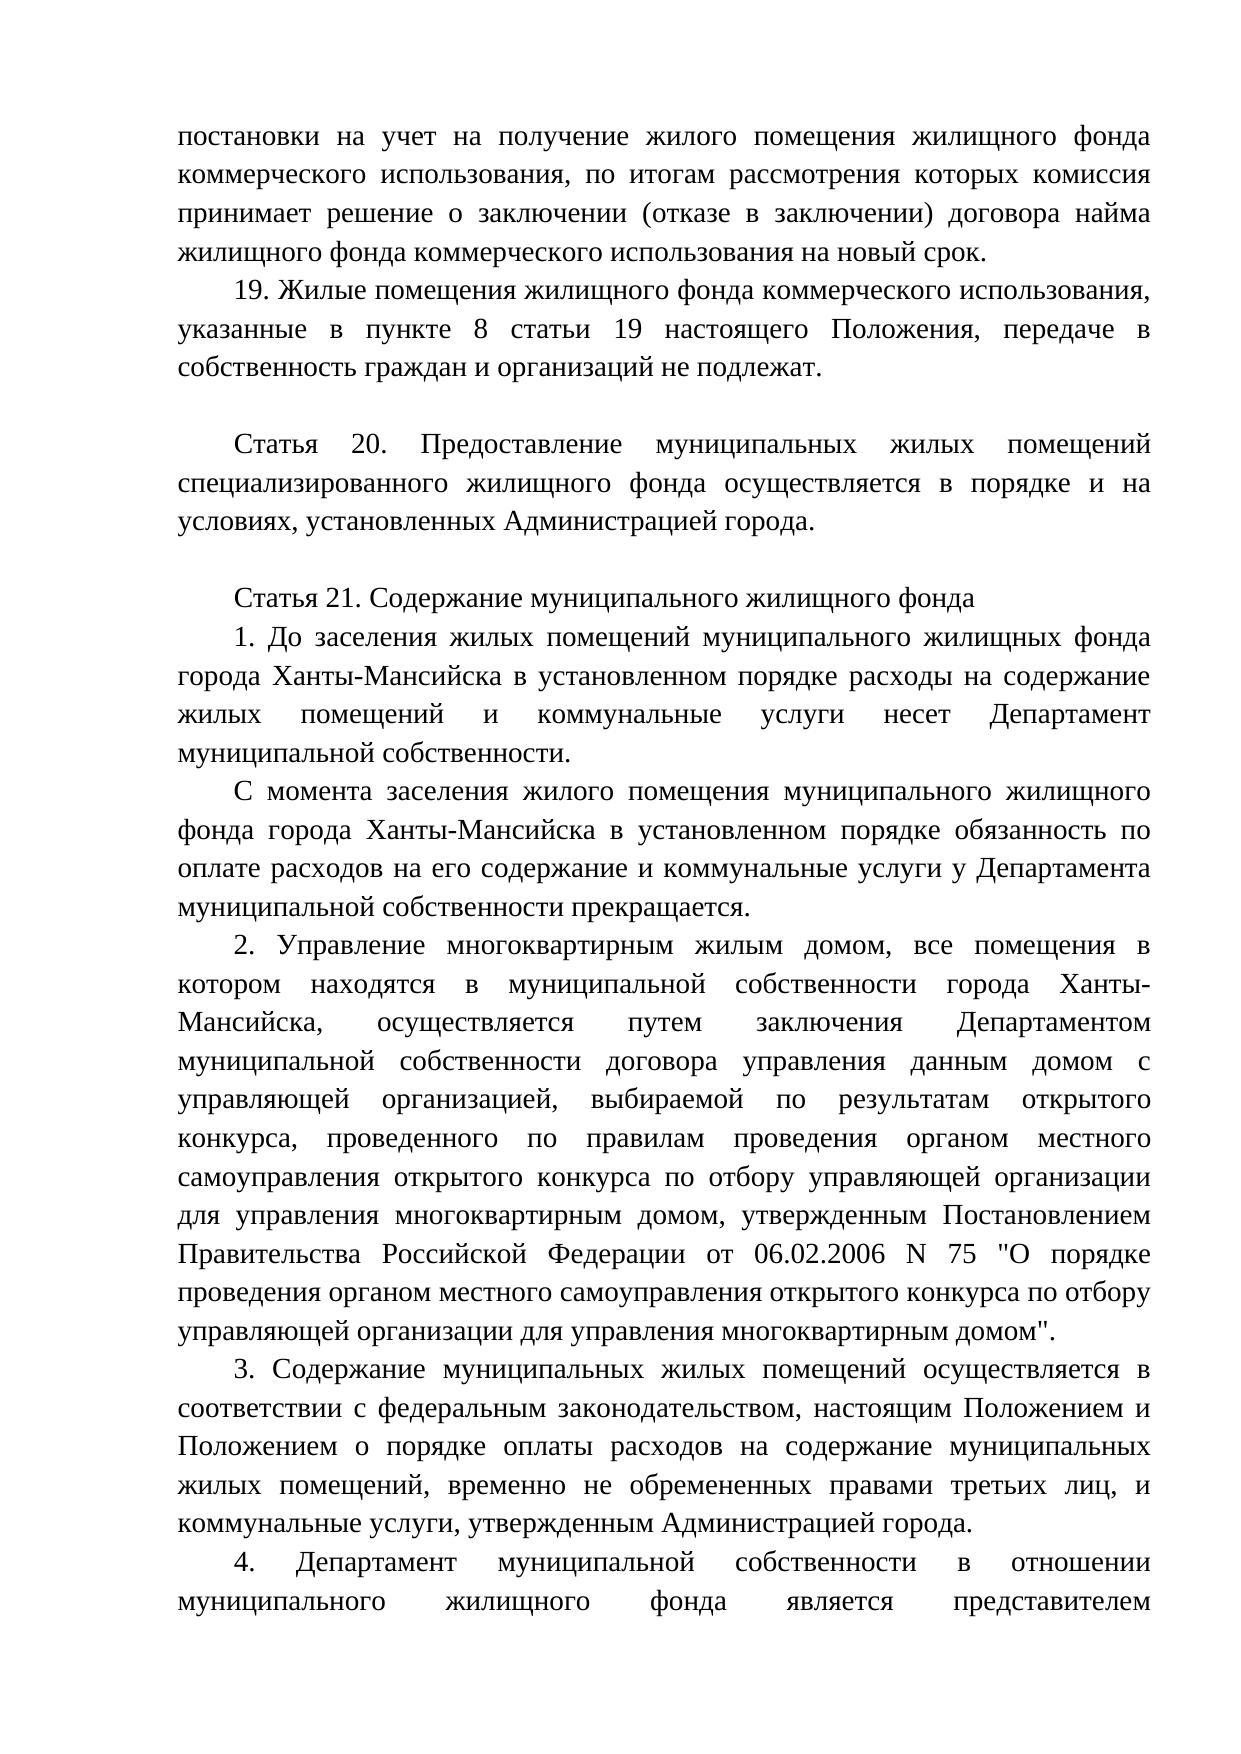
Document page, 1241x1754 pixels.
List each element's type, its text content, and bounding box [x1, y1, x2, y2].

text 1. До заселения жилых помещений муниципального жилищных фонда города Ханты-Мансийска в установленном порядке расходы на содержание жилых помещений и коммунальные услуги несет Департамент муниципальной собственности. [177, 619, 1152, 768]
text Статья 20. Предоставление муниципальных жилых помещений специализированного жилищного фонда осуществляется в порядке и на условиях, установленных Администрацией города. [177, 426, 1152, 537]
text Статья 21. Содержание муниципального жилищного фонда [177, 581, 1152, 614]
text С момента заселения жилого помещения муниципального жилищного фонда города Ханты-Мансийска в установленном порядке обязанность по оплате расходов на его содержание и коммунальные услуги у Департамента муниципальной собственности прекращается. [177, 773, 1152, 922]
text 2. Управление многоквартирным жилым домом, все помещения в котором находятся в муниципальной собственности города Ханты-Мансийска, осуществляется путем заключения Департаментом муниципальной собственности договора управления данным домом с управляющей организацией, выбираемой по результатам открытого конкурса, проведенного по правилам проведения органом местного самоуправления открытого конкурса по отбору управляющей организации для управления многоквартирным домом, утвержденным Постановлением Правительства Российской Федерации от 06.02.2006 N 75 "О порядке проведения органом местного самоуправления открытого конкурса по отбору управляющей организации для управления многоквартирным домом". [177, 927, 1152, 1346]
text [177, 118, 1152, 267]
text 3. Содержание муниципальных жилых помещений осуществляется в соответствии с федеральным законодательством, настоящим Положением и Положением о порядке оплаты расходов на содержание муниципальных жилых помещений, временно не обремененных правами третьих лиц, и коммунальные услуги, утвержденным Администрацией города. [177, 1351, 1152, 1539]
text 19. Жилые помещения жилищного фонда коммерческого использования, указанные в пункте 8 статьи 19 настоящего Положения, передаче в собственность граждан и организаций не подлежат. [177, 272, 1152, 383]
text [177, 1544, 1152, 1616]
